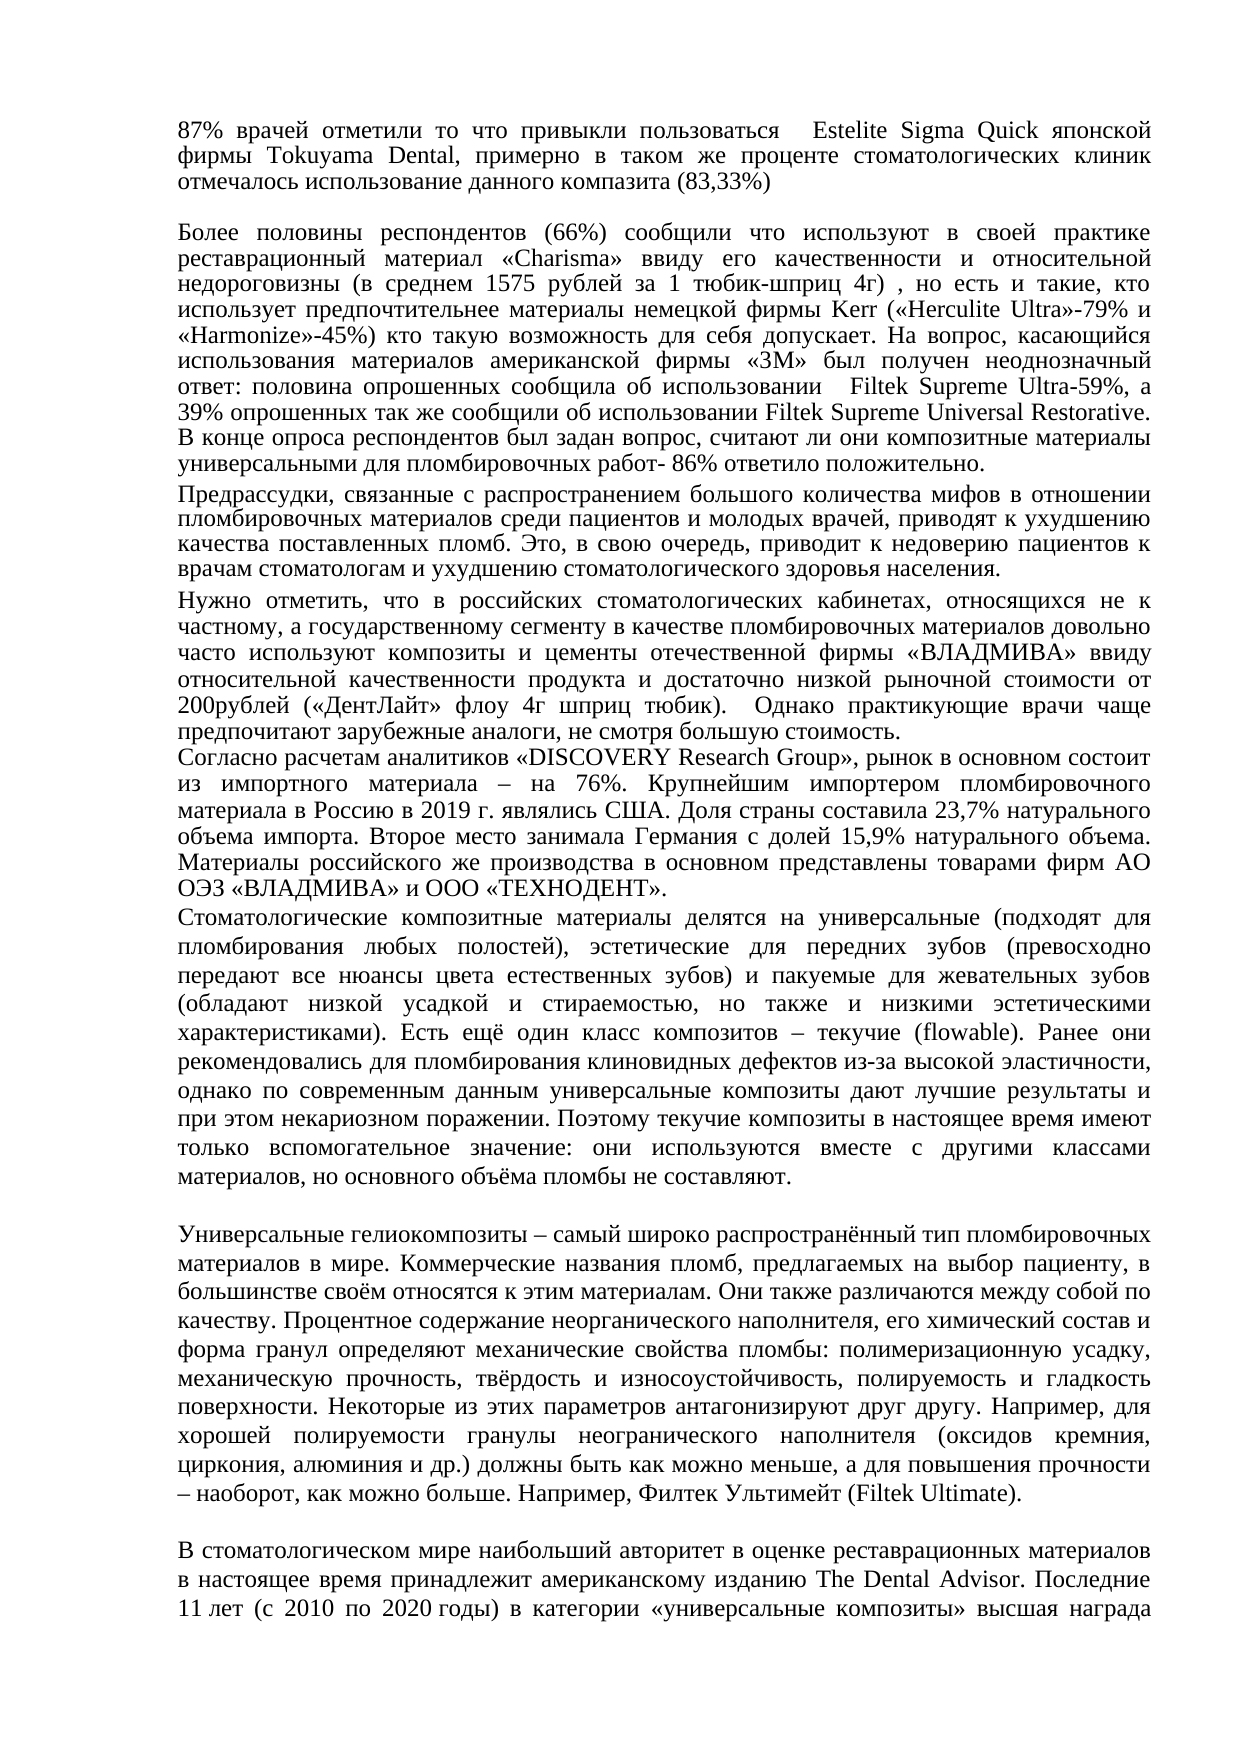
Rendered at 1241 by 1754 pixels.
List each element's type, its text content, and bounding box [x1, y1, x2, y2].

text Согласно расчетам аналитиков «DISCOVERY Research Group», рынок в основном состоит из импортного материала – на 76%. Крупнейшим импортером пломбировочного материала в Россию в 2019 г. являлись США. Доля страны составила 23,7% натурального объема импорта. Второе место занимала Германия с долей 15,9% натурального объема. Материалы российского же производства в основном представлены товарами фирм АО ОЭЗ «ВЛАДМИВА» и ООО «ТЕХНОДЕНТ». [177, 745, 1152, 902]
text Стоматологические композитные материалы делятся на универсальные (подходят для пломбирования любых полостей), эстетические для передних зубов (превосходно передают все нюансы цвета естественных зубов) и пакуемые для жевательных зубов (обладают низкой усадкой и стираемостью, но также и низкими эстетическими характеристиками). Есть ещё один класс композитов – текучие (flowable). Ранее они рекомендовались для пломбирования клиновидных дефектов из-за высокой эластичности, однако по современным данным универсальные композиты дают лучшие результаты и при этом некариозном поражении. Поэтому текучие композиты в настоящее время имеют только вспомогательное значение: они используются вместе с другими классами материалов, но основного объёма пломбы не составляют. [177, 902, 1152, 1190]
text 87% врачей отметили то что привыкли пользоваться Estelite Sigma Quick японской фирмы Tokuyama Dental, примерно в таком же проценте стоматологических клиник отмечалось использование данного компазита (83,33%) [177, 118, 1152, 195]
text Нужно отметить, что в российских стоматологических кабинетах, относящихся не к частному, а государственному сегменту в качестве пломбировочных материалов довольно часто используют композиты и цементы отечественной фирмы «ВЛАДМИВА» ввиду относительной качественности продукта и достаточно низкой рыночной стоимости от 200рублей («ДентЛайт» флоу 4г шприц тюбик). Однако практикующие врачи чаще предпочитают зарубежные аналоги, не смотря большую стоимость. [177, 587, 1152, 745]
text Универсальные гелиокомпозиты – самый широко распространённый тип пломбировочных материалов в мире. Коммерческие названия пломб, предлагаемых на выбор пациенту, в большинстве своём относятся к этим материалам. Они также различаются между собой по качеству. Процентное содержание неорганического наполнителя, его химический состав и форма гранул определяют механические свойства пломбы: полимеризационную усадку, механическую прочность, твёрдость и износоустойчивость, полируемость и гладкость поверхности. Некоторые из этих параметров антагонизируют друг другу. Например, для хорошей полируемости гранулы неогранического наполнителя (оксидов кремния, циркония, алюминия и др.) должны быть как можно меньше, а для повышения прочности – наоборот, как можно больше. Например, Филтек Ультимейт (Filtek Ultimate). [177, 1219, 1152, 1506]
text Более половины респондентов (66%) сообщили что используют в своей практике реставрационный материал «Charisma» ввиду его качественности и относительной недороговизны (в среднем 1575 рублей за 1 тюбик-шприц 4г) , но есть и такие, кто использует предпочтительнее материалы немецкой фирмы Kerr («Herculite Ultra»-79% и «Harmonize»-45%) кто такую возможность для себя допускает. На вопрос, касающийся использования материалов американской фирмы «3M» был получен неоднозначный ответ: половина опрошенных сообщила об использовании Filtek Supreme Ultra-59%, а 39% опрошенных так же сообщили об использовании Filtek Supreme Universal Restorative. В конце опроса респондентов был задан вопрос, считают ли они композитные материалы универсальными для пломбировочных работ- 86% ответило положительно. [177, 220, 1152, 477]
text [177, 1536, 1152, 1622]
text Предрассудки, связанные с распространением большого количества мифов в отношении пломбировочных материалов среди пациентов и молодых врачей, приводят к ухудшению качества поставленных пломб. Это, в свою очередь, приводит к недоверию пациентов к врачам стоматологам и ухудшению стоматологического здоровья населения. [177, 483, 1152, 582]
